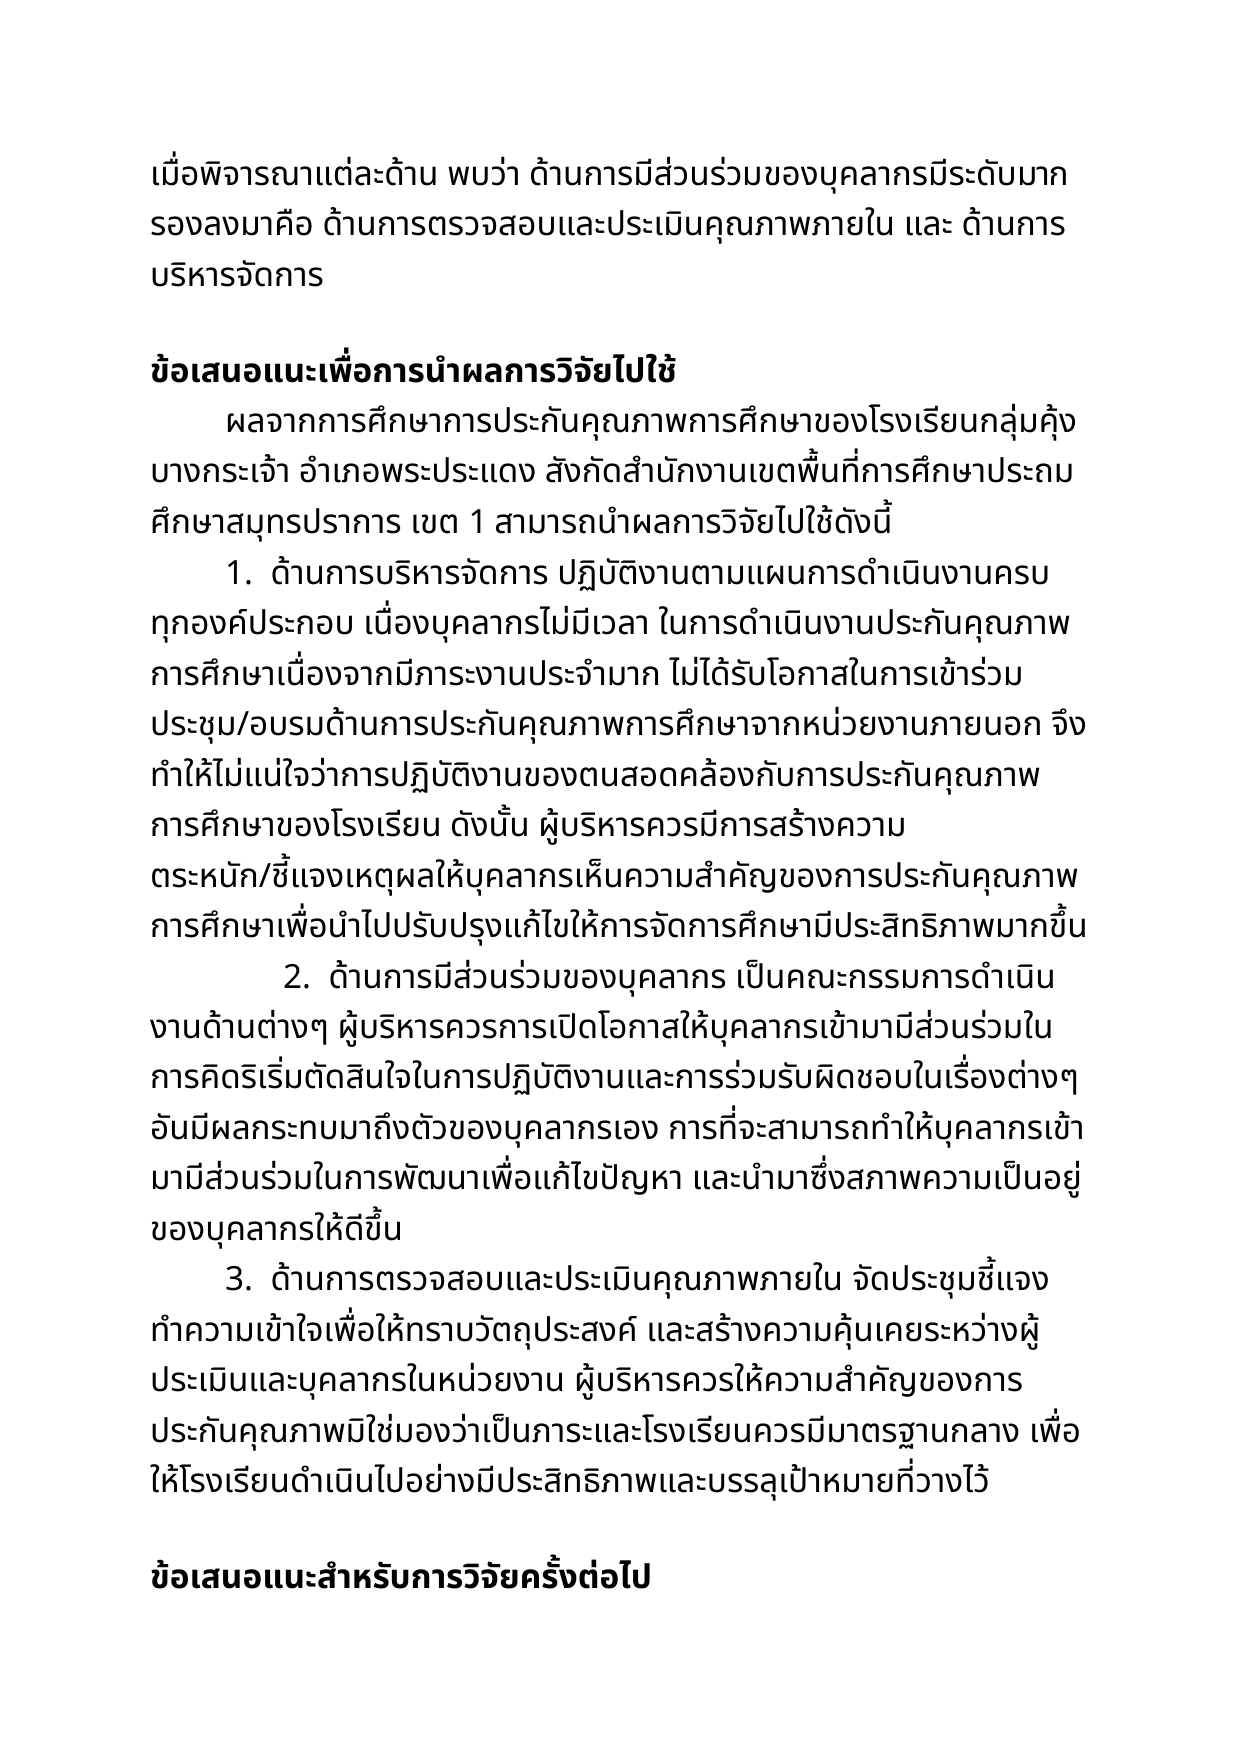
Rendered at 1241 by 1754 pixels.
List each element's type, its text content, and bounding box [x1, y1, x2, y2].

text ข้อเสนอแนะสำหรับการวิจัยครั้งต่อไป [150, 1553, 1090, 1603]
text 3. ด้านการตรวจสอบและประเมินคุณภาพภายใน จัดประชุมชี้แจงทำความเข้าใจเพื่อให้ทราบวัตถุประสงค์ และสร้างความคุ้นเคยระหว่างผู้ประเมินและบุคลากรในหน่วยงาน ผู้บริหารควรให้ความสำคัญของการประกันคุณภาพมิใช่มองว่าเป็นภาระและโรงเรียนควรมีมาตรฐานกลาง เพื่อให้โรงเรียนดำเนินไปอย่างมีประสิทธิภาพและบรรลุเป้าหมายที่วางไว้ [150, 1255, 1090, 1507]
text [150, 150, 1090, 301]
text 1. ด้านการบริหารจัดการ ปฏิบัติงานตามแผนการดำเนินงานครบทุกองค์ประกอบ เนื่องบุคลากรไม่มีเวลา ในการดำเนินงานประกันคุณภาพการศึกษาเนื่องจากมีภาระงานประจำมาก ไม่ได้รับโอกาสในการเข้าร่วมประชุม/อบรมด้านการประกันคุณภาพการศึกษาจากหน่วยงานภายนอก จึงทำให้ไม่แน่ใจว่าการปฏิบัติงานของตนสอดคล้องกับการประกันคุณภาพการศึกษาของโรงเรียน ดังนั้น ผู้บริหารควรมีการสร้างความตระหนัก/ชี้แจงเหตุผลให้บุคลากรเห็นความสำคัญของการประกันคุณภาพการศึกษาเพื่อนำไปปรับปรุงแก้ไขให้การจัดการศึกษามีประสิทธิภาพมากขึ้น [150, 548, 1090, 952]
text ข้อเสนอแนะเพื่อการนำผลการวิจัยไปใช้ [150, 347, 1090, 397]
text ผลจากการศึกษาการประกันคุณภาพการศึกษาของโรงเรียนกลุ่มคุ้งบางกระเจ้า อำเภอพระประแดง สังกัดสำนักงานเขตพื้นที่การศึกษาประถมศึกษาสมุทรปราการ เขต 1สามารถนำผลการวิจัยไปใช้ดังนี้ [150, 397, 1090, 548]
text 2. ด้านการมีส่วนร่วมของบุคลากร เป็นคณะกรรมการดำเนินงานด้านต่างๆ ผู้บริหารควรการเปิดโอกาสให้บุคลากรเข้ามามีส่วนร่วมในการคิดริเริ่มตัดสินใจในการปฏิบัติงานและการร่วมรับผิดชอบในเรื่องต่างๆ อันมีผลกระทบมาถึงตัวของบุคลากรเอง การที่จะสามารถทำให้บุคลากรเข้ามามีส่วนร่วมในการพัฒนาเพื่อแก้ไขปัญหา และนำมาซึ่งสภาพความเป็นอยู่ของบุคลากรให้ดีขึ้น [150, 952, 1090, 1255]
